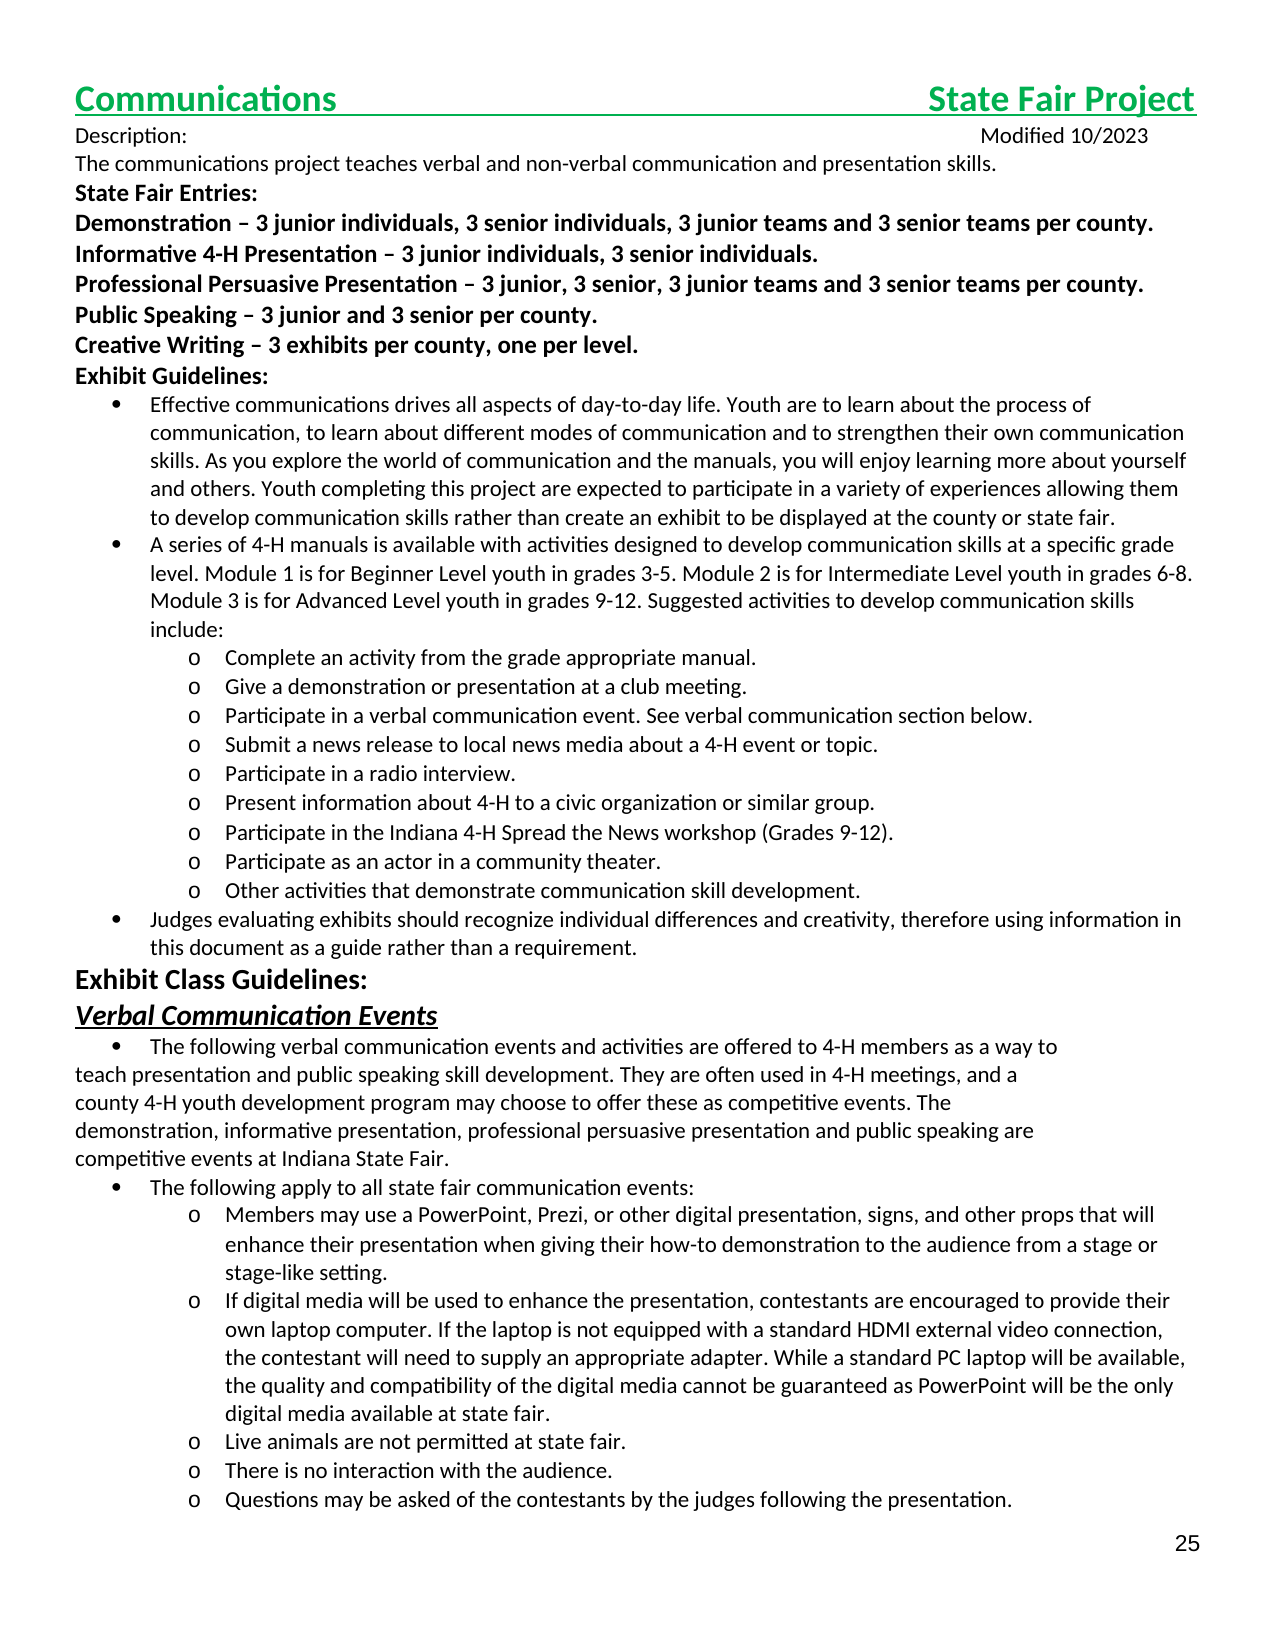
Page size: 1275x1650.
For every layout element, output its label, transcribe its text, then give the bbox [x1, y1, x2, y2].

list Questions may be asked of the contestants by the judges following the presentation. [187, 1485, 1200, 1514]
list Participate in a radio interview. [187, 759, 1200, 788]
text Public Speaking – 3 junior and 3 senior per county. [75, 299, 1200, 329]
text Creative Writing – 3 exhibits per county, one per level. [75, 329, 1200, 360]
list Complete an activity from the grade appropriate manual. [187, 643, 1200, 672]
list Give a demonstration or presentation at a club meeting. [187, 672, 1200, 701]
list There is no interaction with the audience. [187, 1456, 1200, 1485]
text demonstration, informative presentation, professional persuasive presentation and public speaking are [75, 1117, 1200, 1144]
list Members may use a PowerPoint, Prezi, or other digital presentation, signs, and other props that will enhance their presentation when giving their how-to demonstration to the audience from a stage or stage-like setting. [187, 1201, 1200, 1286]
list Participate as an actor in a community theater. [187, 847, 1200, 876]
text State Fair Entries: [75, 177, 1200, 207]
text Informative 4-H Presentation – 3 junior individuals, 3 senior individuals. [75, 238, 1200, 268]
list The following verbal communication events and activities are offered to 4-H members as a way to [112, 1032, 1200, 1061]
list Present information about 4-H to a civic organization or similar group. [187, 788, 1200, 818]
list A series of 4-H manuals is available with activities designed to develop communication skills at a specific grade level. Module 1 is for Beginner Level youth in grades 3-5. Module 2 is for Intermediate Level youth in grades 6-8. Module 3 is for Advanced Level youth in grades 9-12. Suggested activities to develop communication skills include: [112, 531, 1200, 643]
list The following apply to all state fair communication events: [112, 1173, 1200, 1201]
list Participate in a verbal communication event. See verbal communication section below. [187, 701, 1200, 730]
text Exhibit Class Guidelines: [75, 961, 1200, 997]
list Participate in the Indiana 4-H Spread the News workshop (Grades 9-12). [187, 818, 1200, 847]
list Judges evaluating exhibits should recognize individual differences and creativity, therefore using information in this document as a guide rather than a requirement. [112, 905, 1200, 961]
list Live animals are not permitted at state fair. [187, 1427, 1200, 1456]
text Demonstration – 3 junior individuals, 3 senior individuals, 3 junior teams and 3 senior teams per county. [75, 207, 1200, 238]
text Verbal Communication Events [75, 997, 1200, 1032]
text Professional Persuasive Presentation – 3 junior, 3 senior, 3 junior teams and 3 senior teams per county. [75, 268, 1200, 299]
text teach presentation and public speaking skill development. They are often used in 4-H meetings, and a [75, 1061, 1200, 1088]
text Communications State Fair Project [75, 75, 1200, 121]
list If digital media will be used to enhance the presentation, contestants are encouraged to provide their own laptop computer. If the laptop is not equipped with a standard HDMI external video connection, the contestant will need to supply an appropriate adapter. While a standard PC laptop will be available, the quality and compatibility of the digital media cannot be guaranteed as PowerPoint will be the only digital media available at state fair. [187, 1286, 1200, 1427]
list Effective communications drives all aspects of day-to-day life. Youth are to learn about the process of communication, to learn about different modes of communication and to strengthen their own communication skills. As you explore the world of communication and the manuals, you will enjoy learning more about yourself and others. Youth completing this project are expected to participate in a variety of experiences allowing them to develop communication skills rather than create an exhibit to be displayed at the county or state fair. [112, 391, 1200, 531]
text competitive events at Indiana State Fair. [75, 1144, 1200, 1173]
text The communications project teaches verbal and non-verbal communication and presentation skills. [75, 149, 1200, 177]
text county 4-H youth development program may choose to offer these as competitive events. The [75, 1088, 1200, 1117]
list Other activities that demonstrate communication skill development. [187, 876, 1200, 905]
text Exhibit Guidelines: [75, 360, 1200, 391]
list Submit a news release to local news media about a 4-H event or topic. [187, 730, 1200, 759]
text Description: Modified 10/2023 [75, 121, 1200, 149]
